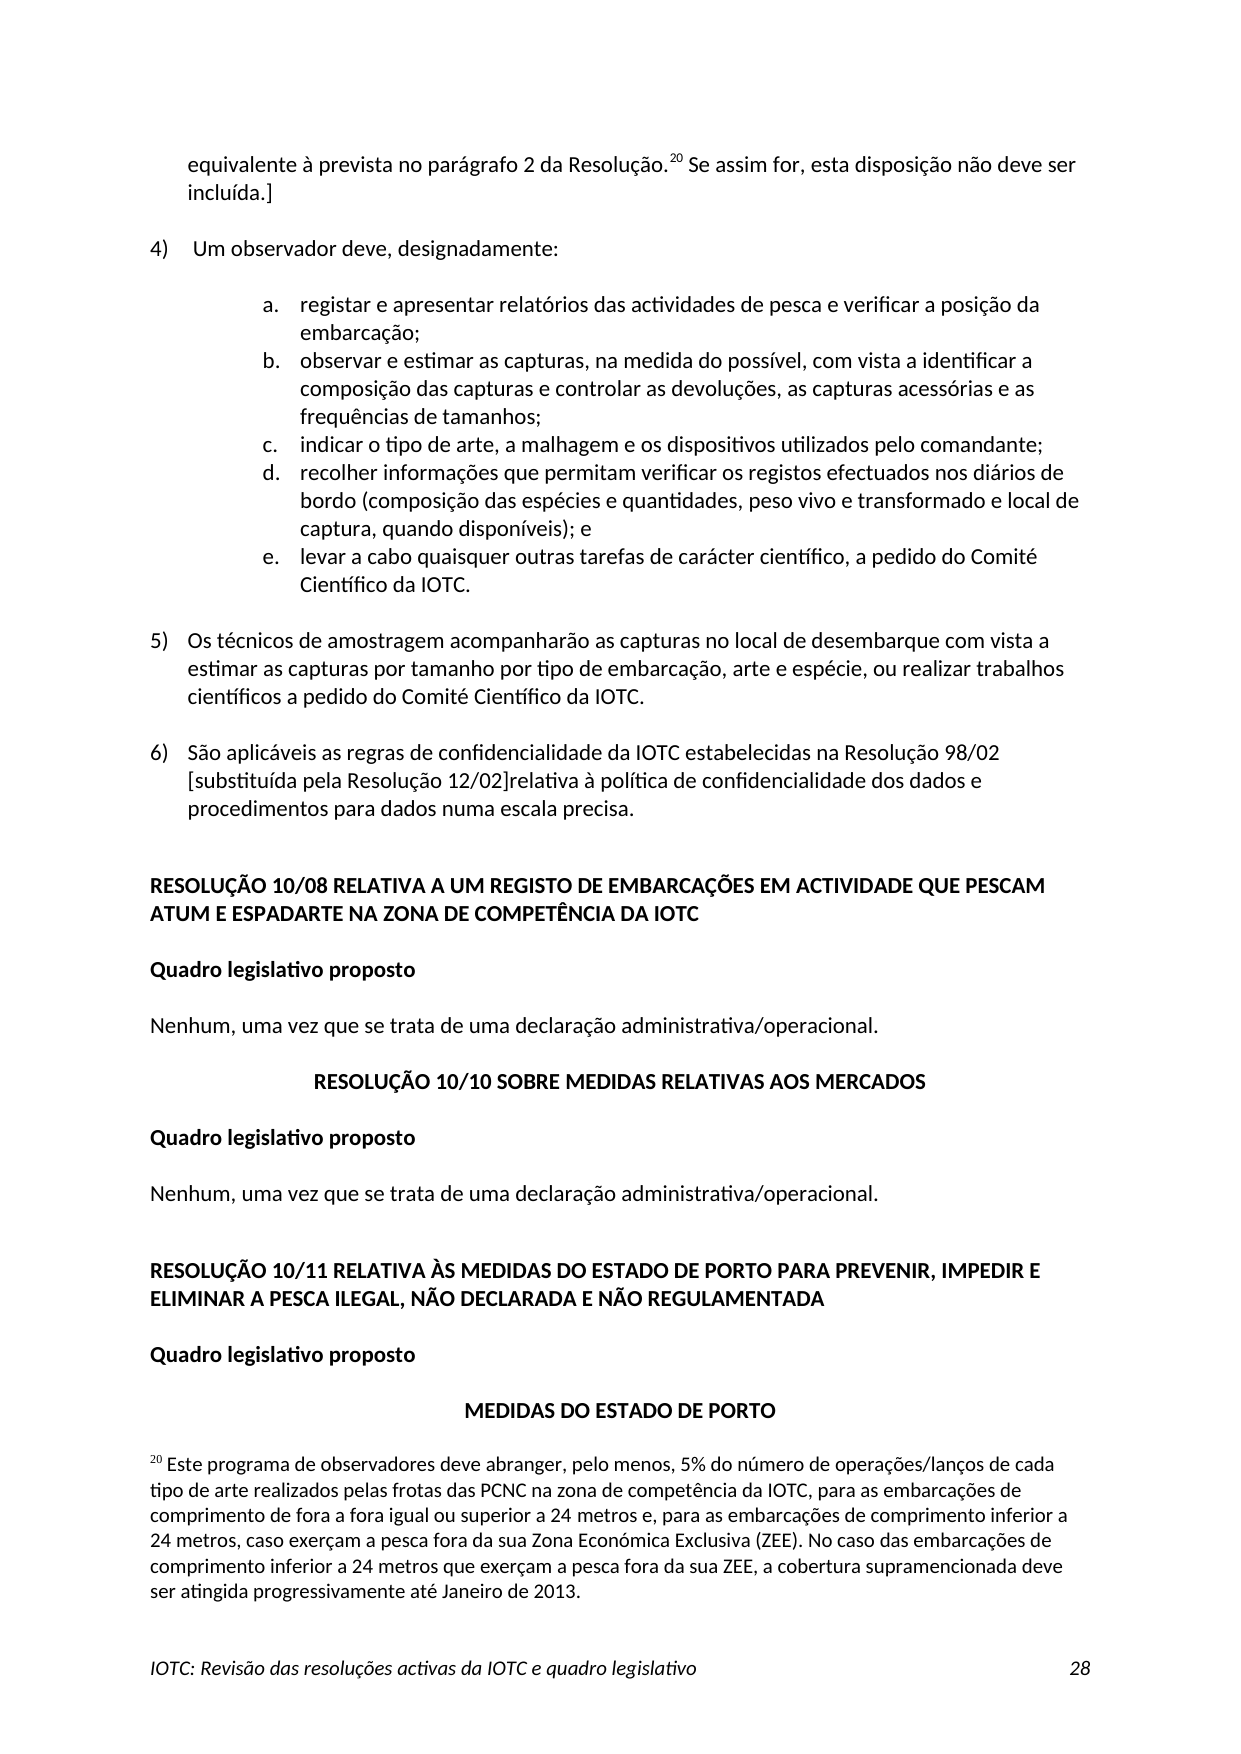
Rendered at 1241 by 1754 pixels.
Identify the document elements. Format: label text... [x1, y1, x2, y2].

text Nenhum, uma vez que se trata de uma declaração administrativa/operacional. [150, 1179, 1090, 1208]
text MEDIDAS DO ESTADO DE PORTO [150, 1397, 1090, 1424]
text Quadro legislativo proposto [150, 1123, 1090, 1152]
text Quadro legislativo proposto [150, 1341, 1090, 1368]
list indicar o tipo de arte, a malhagem e os dispositivos utilizados pelo comandante; [262, 430, 1090, 458]
list São aplicáveis as regras de confidencialidade da IOTC estabelecidas na Resolução 98/02 [substituída pela Resolução 12/02]relativa à política de confidencialidade dos dados e procedimentos para dados numa escala precisa. [150, 738, 1090, 822]
list levar a cabo quaisquer outras tarefas de carácter científico, a pedido do Comité Científico da IOTC. [262, 542, 1090, 598]
text RESOLUÇÃO 10/10 SOBRE MEDIDAS RELATIVAS AOS MERCADOS [150, 1067, 1090, 1096]
list observar e estimar as capturas, na medida do possível, com vista a identificar a composição das capturas e controlar as devoluções, as capturas acessórias e as frequências de tamanhos; [262, 346, 1090, 430]
subtitle RESOLUÇÃO 10/08 RELATIVA A UM REGISTO DE EMBARCAÇÕES EM ACTIVIDADE QUE PESCAM ATUM E ESPADARTE NA ZONA DE COMPETÊNCIA DA IOTC [150, 871, 1090, 927]
text Quadro legislativo proposto [150, 955, 1090, 983]
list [150, 150, 1090, 206]
list registar e apresentar relatórios das actividades de pesca e verificar a posição da embarcação; [262, 290, 1090, 346]
subtitle RESOLUÇÃO 10/11 RELATIVA ÀS MEDIDAS DO ESTADO DE PORTO PARA PREVENIR, IMPEDIR E ELIMINAR A PESCA ILEGAL, NÃO DECLARADA E NÃO REGULAMENTADA [150, 1256, 1090, 1312]
text Nenhum, uma vez que se trata de uma declaração administrativa/operacional. [150, 1011, 1090, 1039]
list recolher informações que permitam verificar os registos efectuados nos diários de bordo (composição das espécies e quantidades, peso vivo e transformado e local de captura, quando disponíveis); e [262, 458, 1090, 542]
list Um observador deve, designadamente: [150, 234, 1090, 262]
list Os técnicos de amostragem acompanharão as capturas no local de desembarque com vista a estimar as capturas por tamanho por tipo de embarcação, arte e espécie, ou realizar trabalhos científicos a pedido do Comité Científico da IOTC. [150, 626, 1090, 710]
